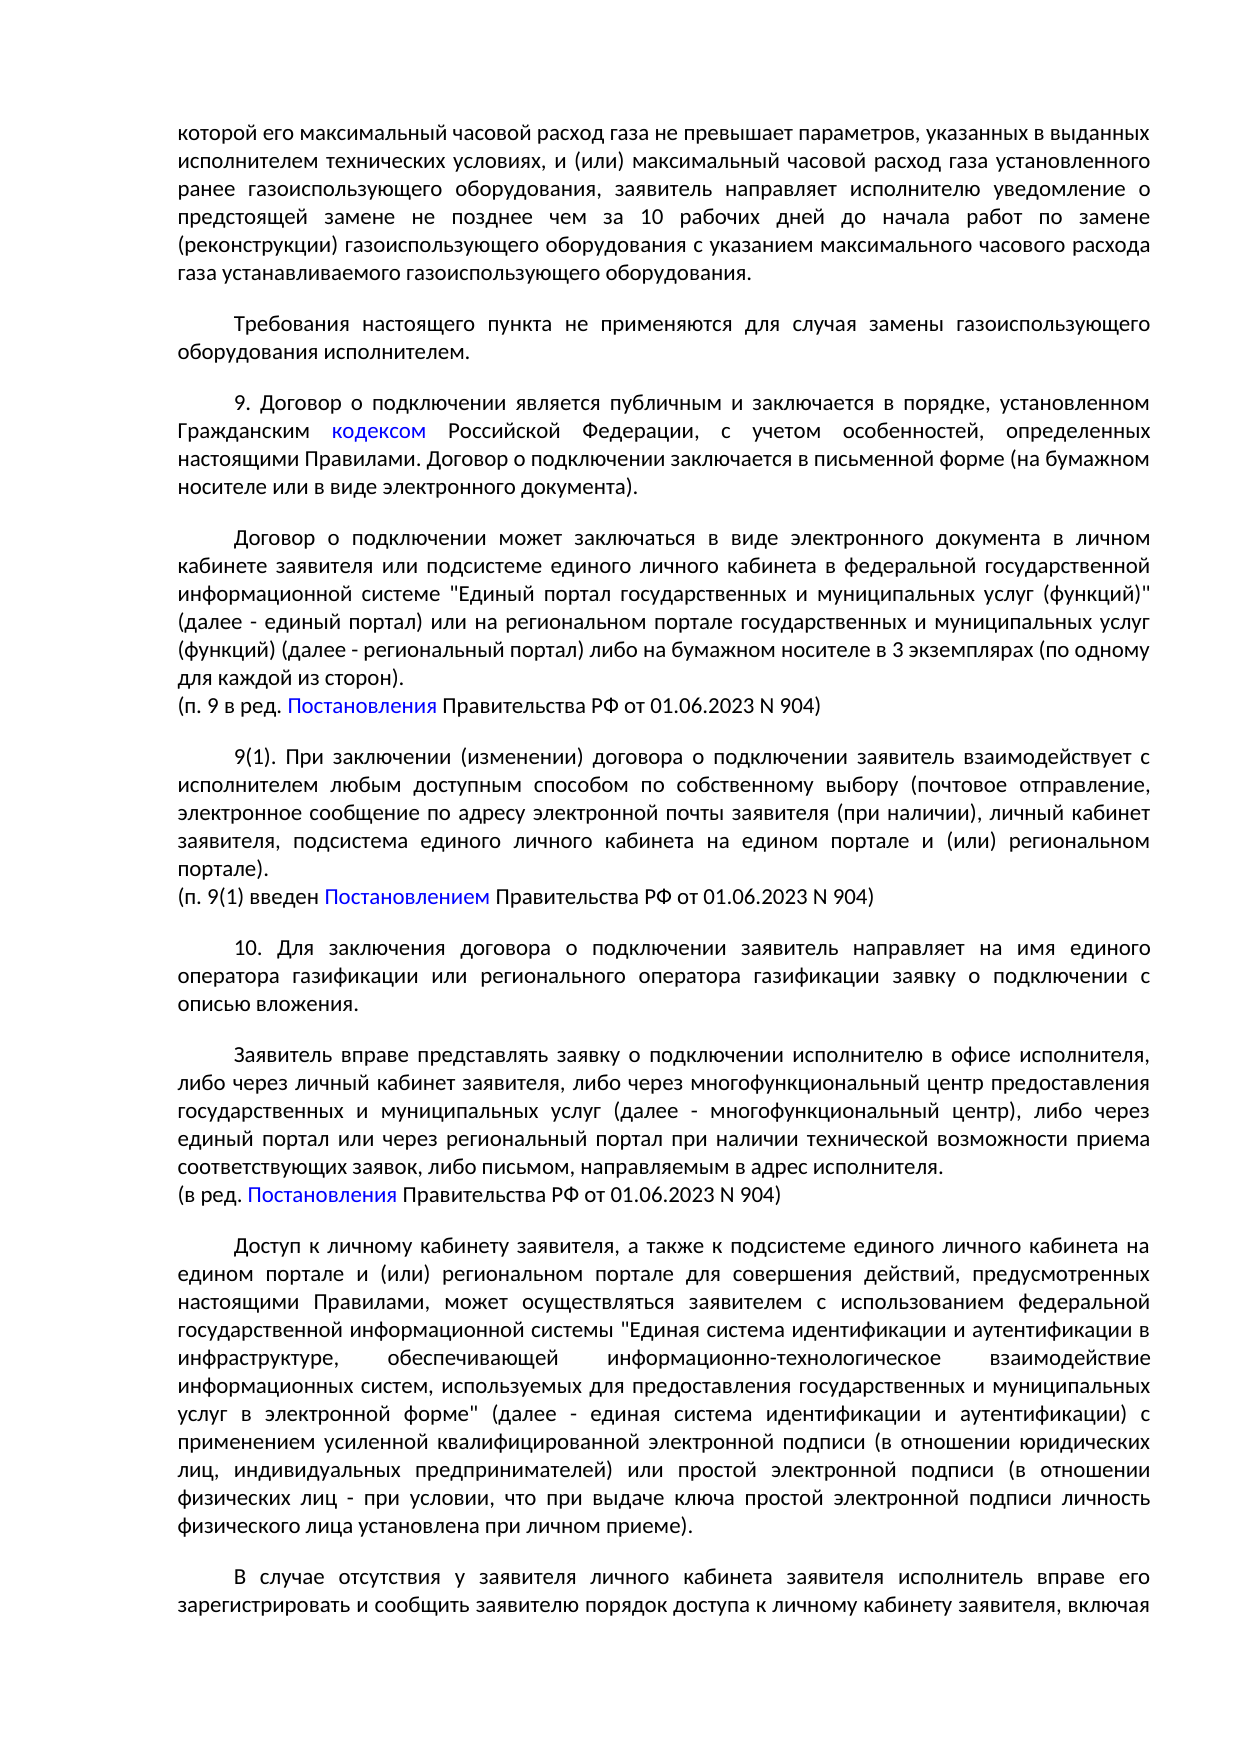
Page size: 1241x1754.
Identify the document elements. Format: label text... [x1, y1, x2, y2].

text (в ред. Постановления Правительства РФ от 01.06.2023 N 904) [177, 1180, 1152, 1208]
text 9(1). При заключении (изменении) договора о подключении заявитель взаимодействует с исполнителем любым доступным способом по собственному выбору (почтовое отправление, электронное сообщение по адресу электронной почты заявителя (при наличии), личный кабинет заявителя, подсистема единого личного кабинета на едином портале и (или) региональном портале). [177, 742, 1152, 882]
text (п. 9(1) введен Постановлением Правительства РФ от 01.06.2023 N 904) [177, 882, 1152, 910]
text (п. 9 в ред. Постановления Правительства РФ от 01.06.2023 N 904) [177, 691, 1152, 719]
text Требования настоящего пункта не применяются для случая замены газоиспользующего оборудования исполнителем. [177, 309, 1152, 365]
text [177, 1562, 1152, 1618]
text Заявитель вправе представлять заявку о подключении исполнителю в офисе исполнителя, либо через личный кабинет заявителя, либо через многофункциональный центр предоставления государственных и муниципальных услуг (далее - многофункциональный центр), либо через единый портал или через региональный портал при наличии технической возможности приема соответствующих заявок, либо письмом, направляемым в адрес исполнителя. [177, 1040, 1152, 1180]
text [177, 118, 1152, 286]
text Доступ к личному кабинету заявителя, а также к подсистеме единого личного кабинета на едином портале и (или) региональном портале для совершения действий, предусмотренных настоящими Правилами, может осуществляться заявителем с использованием федеральной государственной информационной системы "Единая система идентификации и аутентификации в инфраструктуре, обеспечивающей информационно-технологическое взаимодействие информационных систем, используемых для предоставления государственных и муниципальных услуг в электронной форме" (далее - единая система идентификации и аутентификации) с применением усиленной квалифицированной электронной подписи (в отношении юридических лиц, индивидуальных предпринимателей) или простой электронной подписи (в отношении физических лиц - при условии, что при выдаче ключа простой электронной подписи личность физического лица установлена при личном приеме). [177, 1231, 1152, 1539]
text Договор о подключении может заключаться в виде электронного документа в личном кабинете заявителя или подсистеме единого личного кабинета в федеральной государственной информационной системе "Единый портал государственных и муниципальных услуг (функций)" (далее - единый портал) или на региональном портале государственных и муниципальных услуг (функций) (далее - региональный портал) либо на бумажном носителе в 3 экземплярах (по одному для каждой из сторон). [177, 523, 1152, 691]
text 10. Для заключения договора о подключении заявитель направляет на имя единого оператора газификации или регионального оператора газификации заявку о подключении с описью вложения. [177, 933, 1152, 1017]
text 9. Договор о подключении является публичным и заключается в порядке, установленном Гражданским кодексом Российской Федерации, с учетом особенностей, определенных настоящими Правилами. Договор о подключении заключается в письменной форме (на бумажном носителе или в виде электронного документа). [177, 388, 1152, 500]
